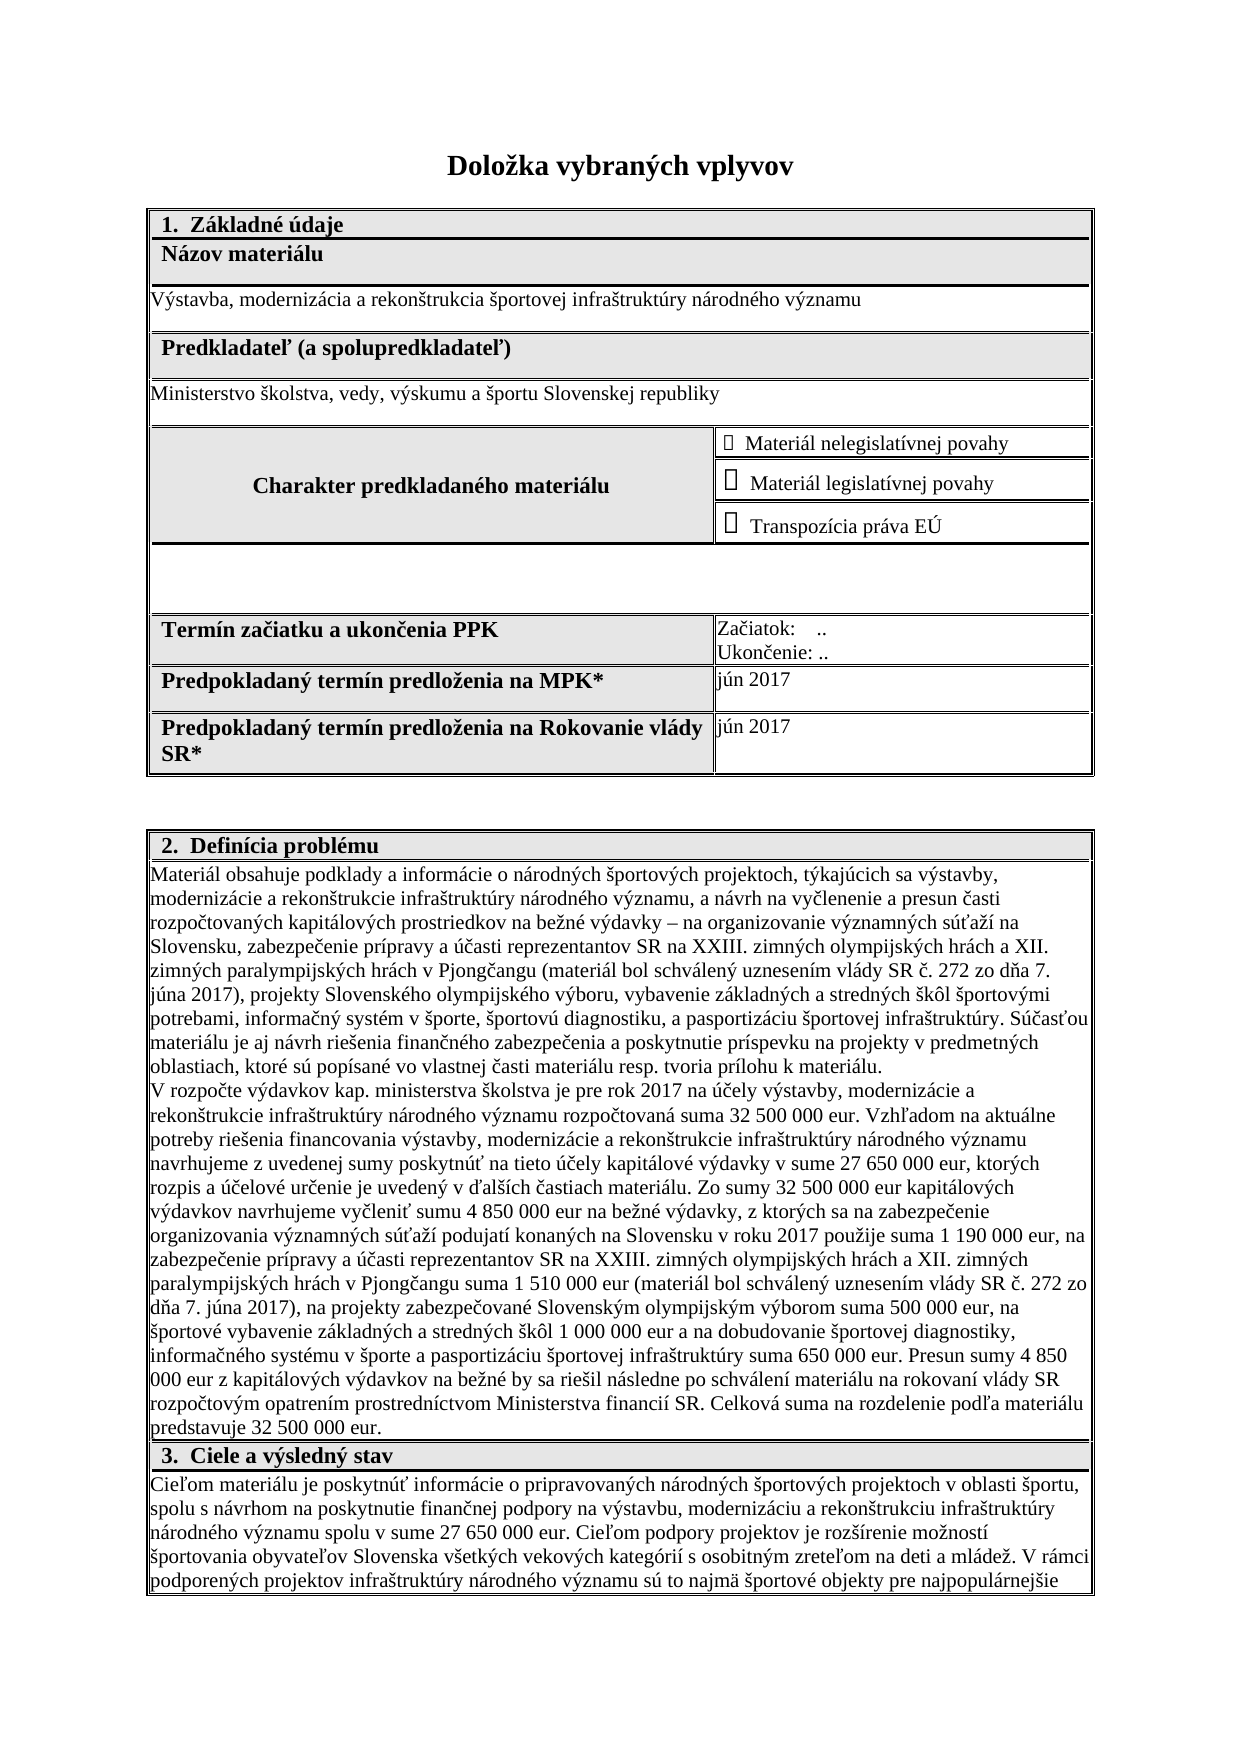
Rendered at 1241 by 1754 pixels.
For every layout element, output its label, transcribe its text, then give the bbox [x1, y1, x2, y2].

table_cell  Materiál nelegislatívnej povahy [716, 425, 1092, 456]
table_header 2. Definícia problému [150, 833, 1091, 859]
table_cell Charakter predkladaného materiálu [150, 425, 713, 542]
table_cell Názov materiálu [150, 237, 1091, 284]
table_cell  Transpozícia práva EÚ [716, 499, 1092, 542]
text Doložka vybraných vplyvov [148, 148, 1093, 181]
table_cell Ministerstvo školstva, vedy, výskumu a športu Slovenskej republiky [148, 378, 1093, 424]
table_cell Začiatok: .. Ukončenie: .. [716, 613, 1092, 664]
table_header 1. Základné údaje [150, 211, 1091, 237]
table_cell Predkladateľ (a spolupredkladateľ) [148, 331, 1093, 378]
table_cell Termín začiatku a ukončenia PPK [150, 613, 713, 664]
table_cell  Materiál legislatívnej povahy [716, 456, 1092, 499]
table_cell Výstavba, modernizácia a rekonštrukcia športovej infraštruktúry národného významu [150, 284, 1091, 331]
table_cell [150, 542, 1091, 612]
table_cell jún 2017 [715, 664, 1093, 711]
table_cell Predpokladaný termín predloženia na Rokovanie vlády SR* [148, 711, 714, 773]
table_cell Materiál obsahuje podklady a informácie o národných športových projektoch, týkajúcich sa výstavby, modernizácie a rekonštrukcie infraštruktúry národného významu, a návrh na vyčlenenie a presun časti rozpočtovaných kapitálových prostriedkov na bežné výdavky – na organizovanie významných súťaží na Slovensku, zabezpečenie prípravy a účasti reprezentantov SR na XXIII. zimných olympijských hrách a XII. zimných paralympijských hrách v Pjongčangu (materiál bol schválený uznesením vlády SR č. 272 zo dňa 7. júna 2017), projekty Slovenského olympijského výboru, vybavenie základných a stredných škôl športovými potrebami, informačný systém v športe, športovú diagnostiku, a pasportizáciu športovej infraštruktúry. Súčasťou materiálu je aj návrh riešenia finančného zabezpečenia a poskytnutie príspevku na projekty v predmetných oblastiach, ktoré sú popísané vo vlastnej časti materiálu resp. tvoria prílohu k materiálu. V rozpočte výdavkov kap. ministerstva školstva je pre rok 2017 na účely výstavby, modernizácie a rekonštrukcie infraštruktúry národného významu rozpočtovaná suma 32 500 000 eur. Vzhľadom na aktuálne potreby riešenia financovania výstavby, modernizácie a rekonštrukcie infraštruktúry národného významu navrhujeme z uvedenej sumy poskytnúť na tieto účely kapitálové výdavky v sume 27 650 000 eur, ktorých rozpis a účelové určenie je uvedený v ďalších častiach materiálu. Zo sumy 32 500 000 eur kapitálových výdavkov navrhujeme vyčleniť sumu 4 850 000 eur na bežné výdavky, z ktorých sa na zabezpečenie organizovania významných súťaží podujatí konaných na Slovensku v roku 2017 použije suma 1 190 000 eur, na zabezpečenie prípravy a účasti reprezentantov SR na XXIII. zimných olympijských hrách a XII. zimných paralympijských hrách v Pjongčangu suma 1 510 000 eur (materiál bol schválený uznesením vlády SR č. 272 zo dňa 7. júna 2017), na projekty zabezpečované Slovenským olympijským výborom suma 500 000 eur, na športové vybavenie základných a stredných škôl 1 000 000 eur a na dobudovanie športovej diagnostiky, informačného systému v športe a pasportizáciu športovej infraštruktúry suma 650 000 eur. Presun sumy 4 850 000 eur z kapitálových výdavkov na bežné by sa riešil následne po schválení materiálu na rokovaní vlády SR rozpočtovým opatrením prostredníctvom Ministerstva financií SR. Celková suma na rozdelenie podľa materiálu predstavuje 32 500 000 eur. [148, 859, 1093, 1439]
table_cell jún 2017 [715, 711, 1093, 773]
table_cell 3. Ciele a výsledný stav [150, 1439, 1092, 1469]
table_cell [150, 1469, 1091, 1592]
table_cell Predpokladaný termín predloženia na MPK* [148, 664, 714, 711]
